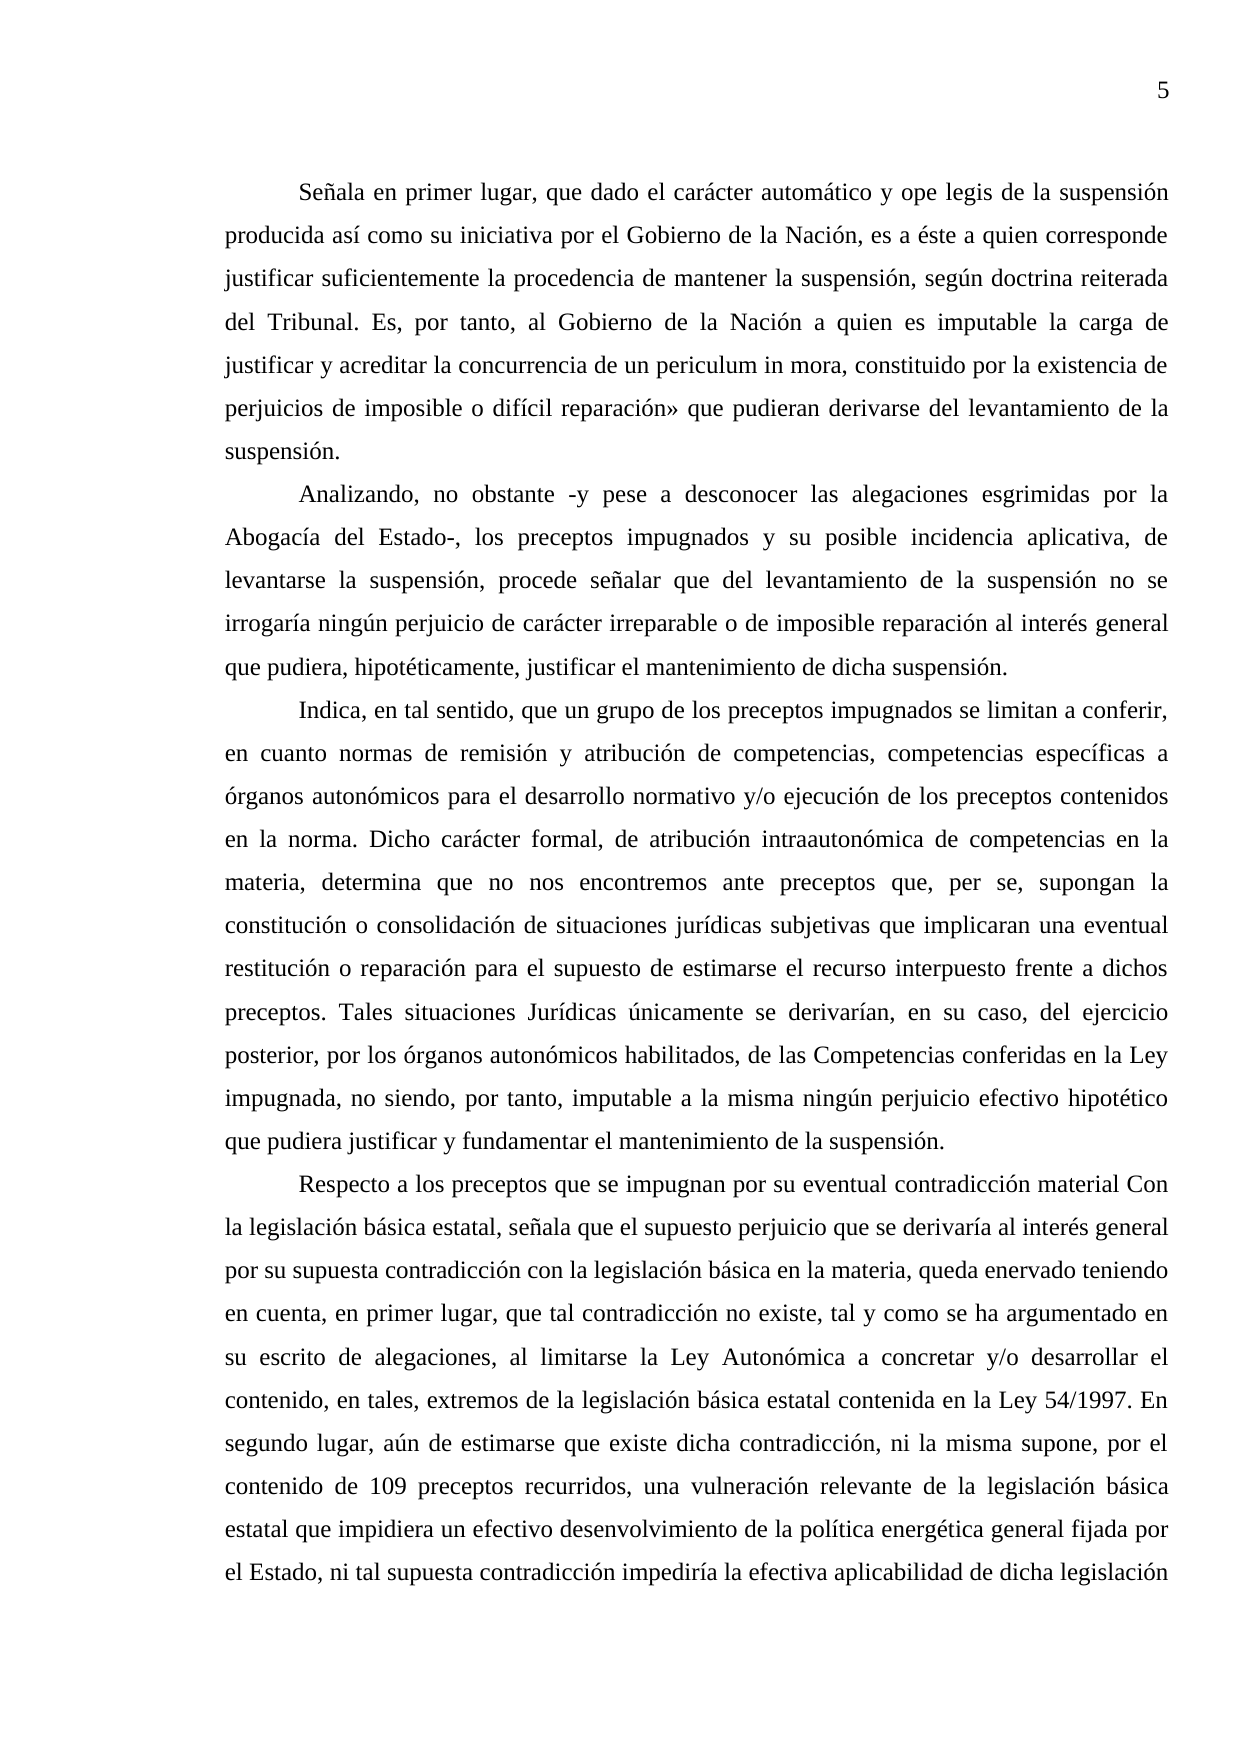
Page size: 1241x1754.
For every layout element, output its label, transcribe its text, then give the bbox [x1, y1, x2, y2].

text Indica, en tal sentido, que un grupo de los preceptos impugnados se limitan a conferir, en cuanto normas de remisión y atribución de competencias, competencias específicas a órganos autonómicos para el desarrollo normativo y/o ejecución de los preceptos contenidos en la norma. Dicho carácter formal, de atribución intraautonómica de competencias en la materia, determina que no nos encontremos ante preceptos que, per se, supongan la constitución o consolidación de situaciones jurídicas subjetivas que implicaran una eventual restitución o reparación para el supuesto de estimarse el recurso interpuesto frente a dichos preceptos. Tales situaciones Jurídicas únicamente se derivarían, en su caso, del ejercicio posterior, por los órganos autonómicos habilitados, de las Competencias conferidas en la Ley impugnada, no siendo, por tanto, imputable a la misma ningún perjuicio efectivo hipotético que pudiera justificar y fundamentar el mantenimiento de la suspensión. [224, 695, 1169, 1155]
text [224, 1169, 1169, 1586]
text Analizando, no obstante -y pese a desconocer las alegaciones esgrimidas por la Abogacía del Estado-, los preceptos impugnados y su posible incidencia aplicativa, de levantarse la suspensión, procede señalar que del levantamiento de la suspensión no se irrogaría ningún perjuicio de carácter irreparable o de imposible reparación al interés general que pudiera, hipotéticamente, justificar el mantenimiento de dicha suspensión. [224, 479, 1169, 680]
text Señala en primer lugar, que dado el carácter automático y ope legis de la suspensión producida así como su iniciativa por el Gobierno de la Nación, es a éste a quien corresponde justificar suficientemente la procedencia de mantener la suspensión, según doctrina reiterada del Tribunal. Es, por tanto, al Gobierno de la Nación a quien es imputable la carga de justificar y acreditar la concurrencia de un periculum in mora, constituido por la existencia de perjuicios de imposible o difícil reparación» que pudieran derivarse del levantamiento de la suspensión. [224, 177, 1169, 465]
